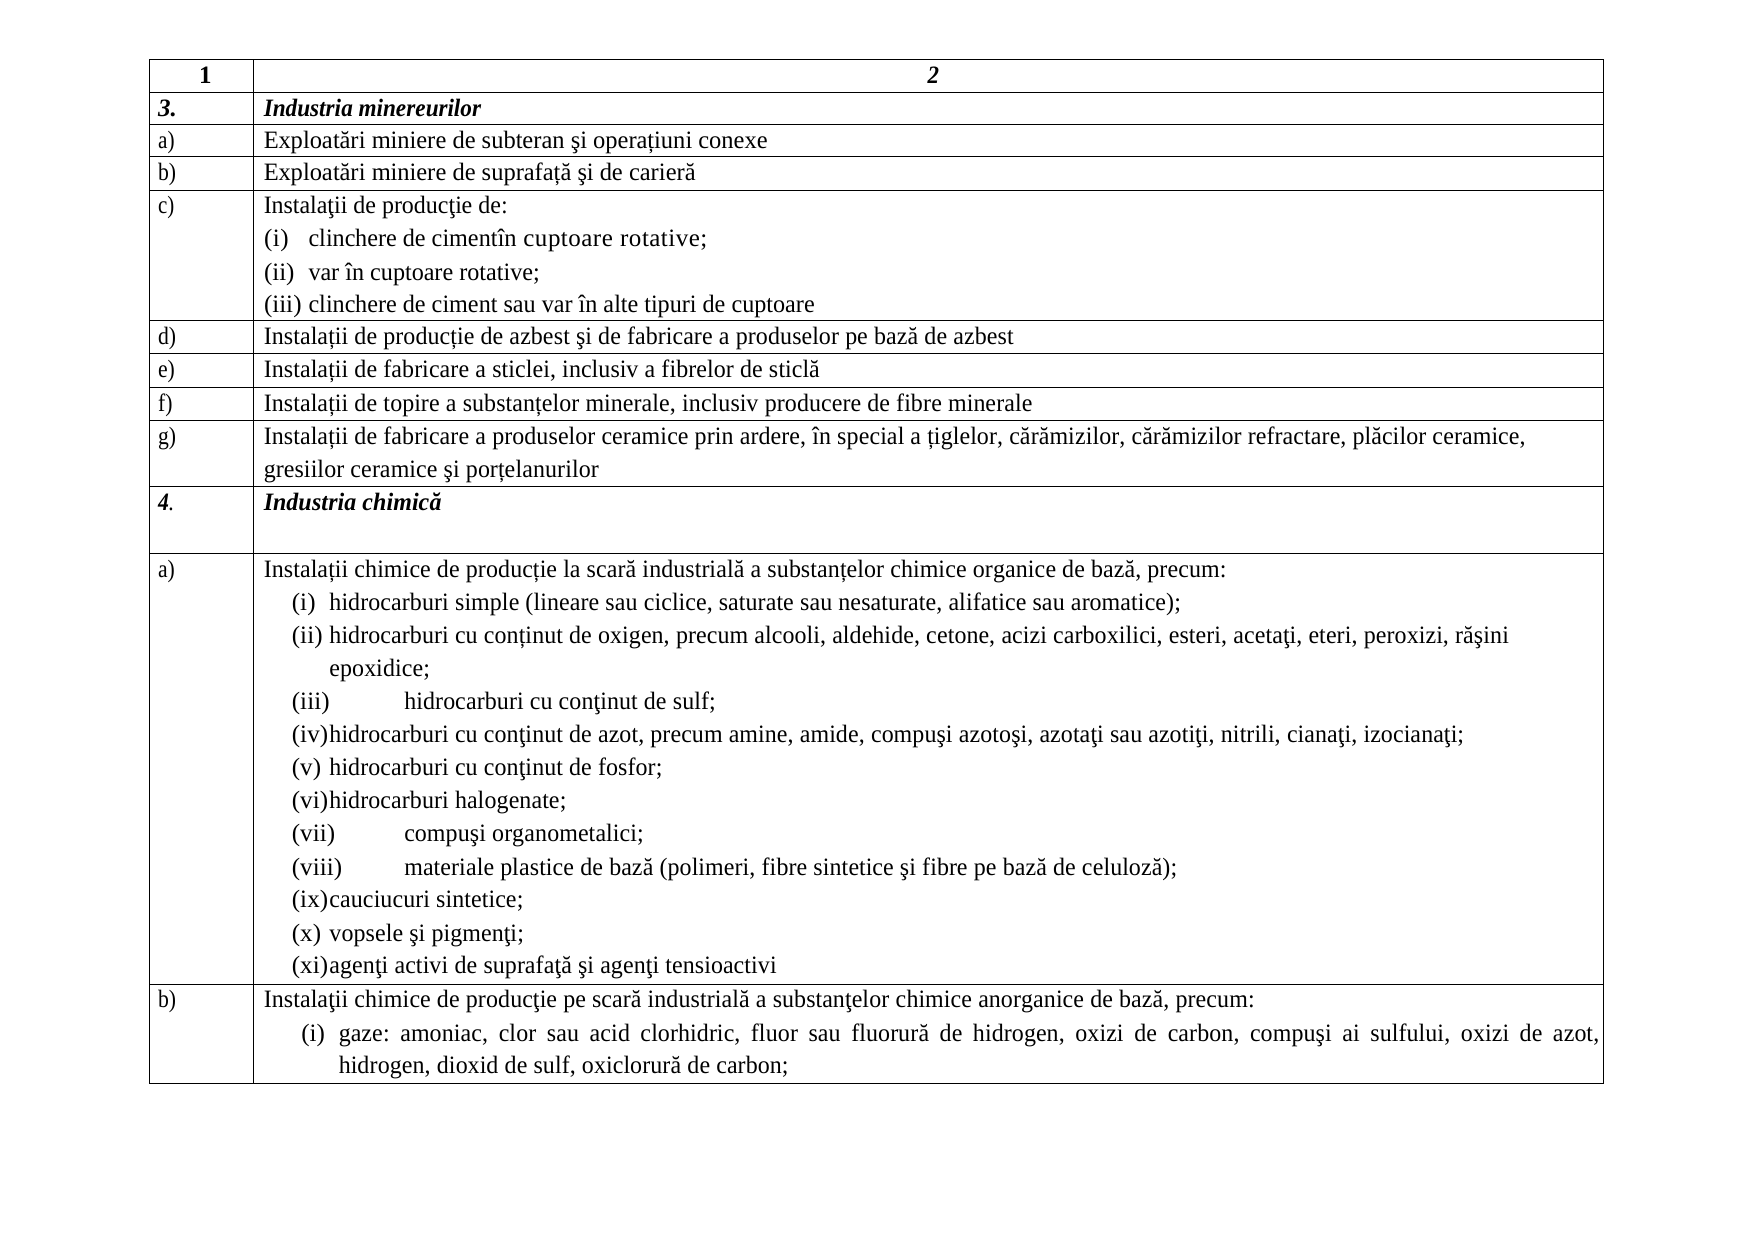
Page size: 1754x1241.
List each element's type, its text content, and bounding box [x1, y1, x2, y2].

table_cell Exploatări miniere de suprafață şi de carieră [254, 157, 1603, 189]
table_header 1 [150, 60, 253, 92]
table_cell Industria minereurilor [254, 93, 1603, 124]
table_cell Instalații chimice de producție la scară industrială a substanțelor chimice organice de bază, precum: hidrocarburi simple (lineare sau ciclice, saturate sau nesaturate, alifatice sau aromatice); hidrocarburi cu conținut de oxigen, precum alcooli, aldehide, cetone, acizi carboxilici, esteri, acetaţi, eteri, peroxizi, răşini epoxidice; hidrocarburi cu conţinut de sulf; hidrocarburi cu conţinut de azot, precum amine, amide, compuşi azotoşi, azotaţi sau azotiţi, nitrili, cianaţi, izocianaţi; hidrocarburi cu conţinut de fosfor; hidrocarburi halogenate; compuşi organometalici; materiale plastice de bază (polimeri, fibre sintetice şi fibre pe bază de celuloză); cauciucuri sintetice; vopsele şi pigmenţi; agenţi activi de suprafaţă şi agenţi tensioactivi [254, 554, 1603, 983]
table_cell Instalații de producție de azbest şi de fabricare a produselor pe bază de azbest [254, 321, 1603, 353]
table_cell e) [150, 354, 253, 387]
table_cell a) [150, 554, 253, 983]
table_cell 3. [150, 93, 253, 124]
table_cell a) [150, 125, 253, 156]
table_cell d) [150, 321, 253, 353]
table_cell c) [150, 191, 253, 320]
table_header 2 [254, 60, 1603, 92]
table_cell Instalații de fabricare a produselor ceramice prin ardere, în special a țiglelor, cărămizilor, cărămizilor refractare, plăcilor ceramice, gresiilor ceramice şi porțelanurilor [254, 421, 1603, 486]
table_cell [254, 985, 1603, 1083]
table_cell 4. [150, 487, 253, 553]
table_cell g) [150, 421, 253, 486]
table_cell b) [150, 157, 253, 189]
table_cell Industria chimică [254, 487, 1603, 553]
table_cell Instalaţii de producţie de: clinchere de cimentîn cuptoare rotative; var în cuptoare rotative; clinchere de ciment sau var în alte tipuri de cuptoare [254, 191, 1603, 320]
table_cell Instalații de fabricare a sticlei, inclusiv a fibrelor de sticlă [254, 354, 1603, 387]
table_cell Instalații de topire a substanțelor minerale, inclusiv producere de fibre minerale [254, 388, 1603, 420]
table_cell f) [150, 388, 253, 420]
table_cell b) [150, 985, 253, 1083]
table_cell Exploatări miniere de subteran şi operațiuni conexe [254, 125, 1603, 156]
